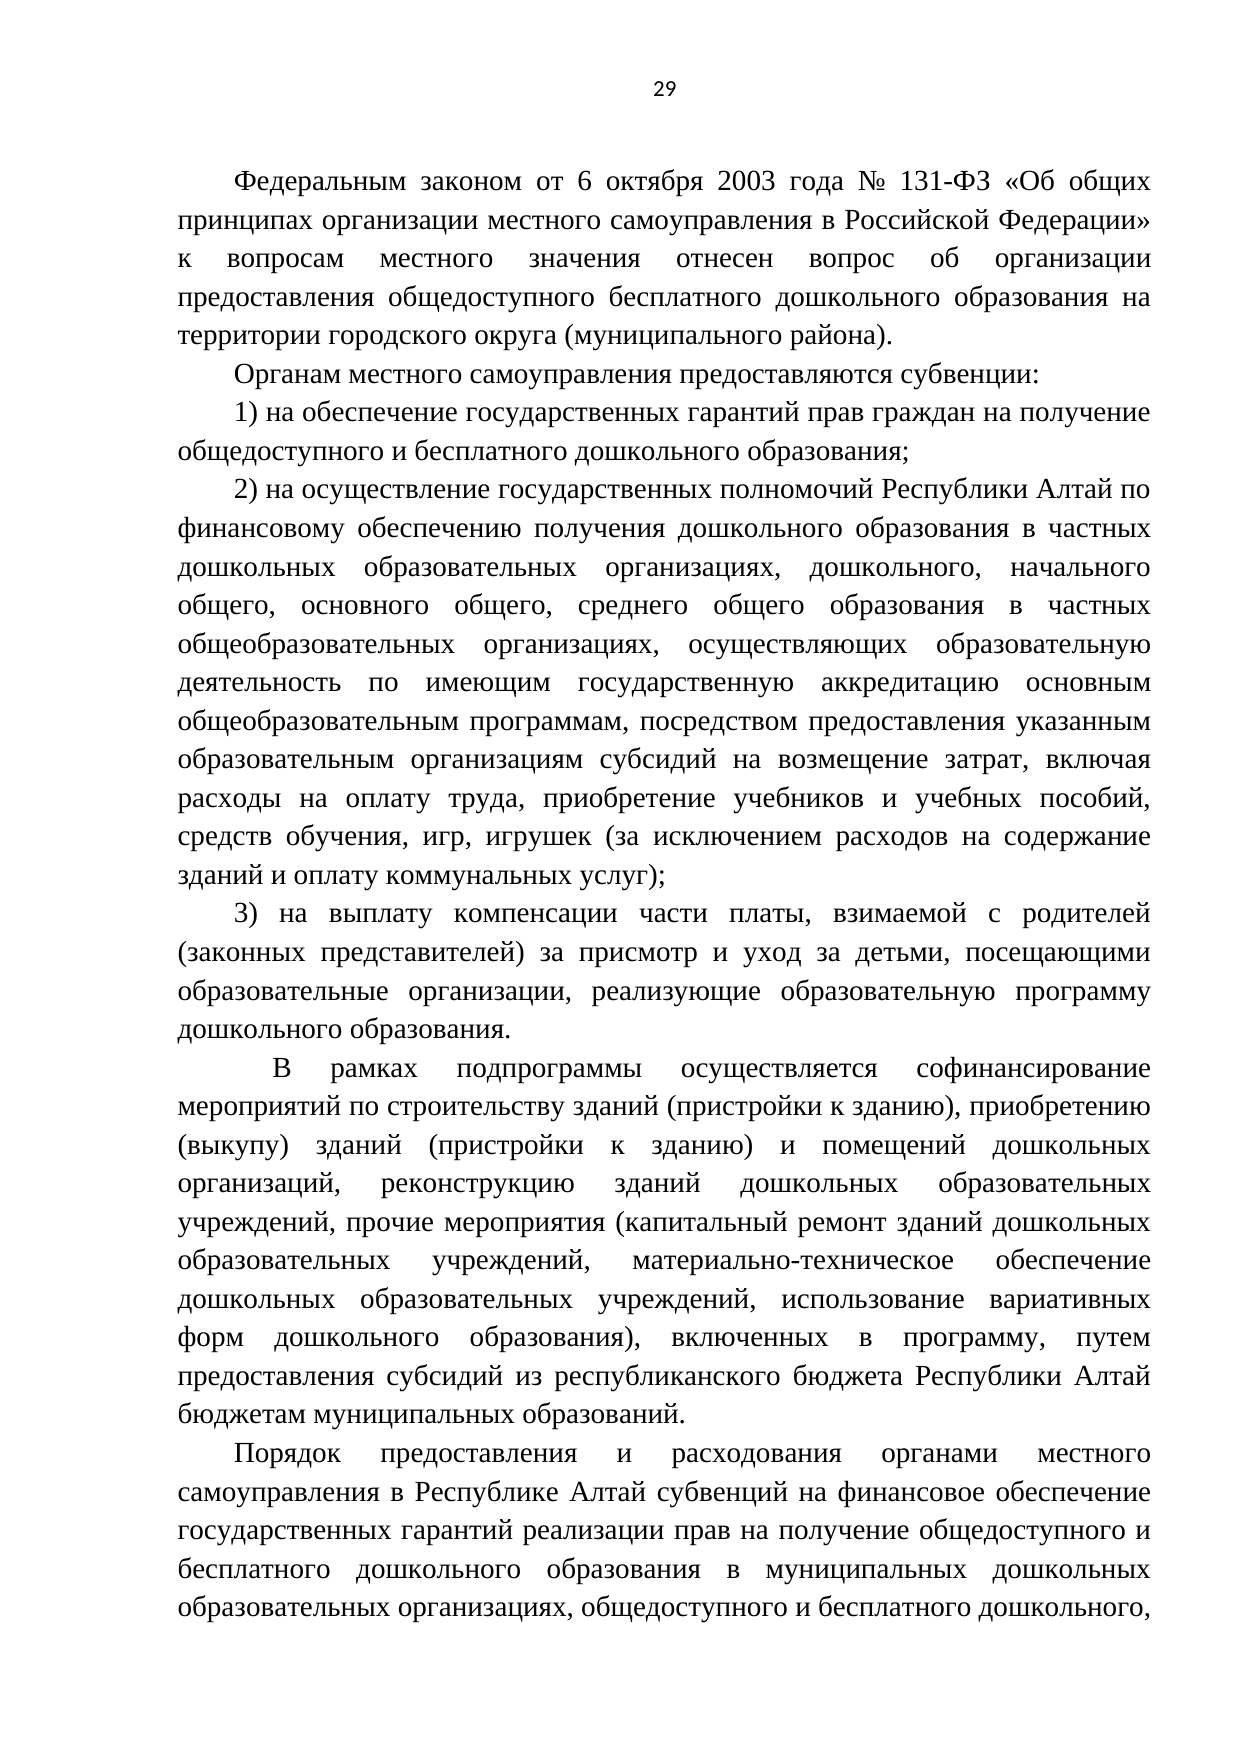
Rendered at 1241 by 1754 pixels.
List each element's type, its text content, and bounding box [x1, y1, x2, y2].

text Федеральным законом от 6 октября 2003 года № 131-ФЗ «Об общих принципах организации местного самоуправления в Российской Федерации» к вопросам местного значения отнесен вопрос об организации предоставления общедоступного бесплатного дошкольного образования на территории городского округа (муниципального района). [177, 163, 1152, 351]
text 3) на выплату компенсации части платы, взимаемой с родителей (законных представителей) за присмотр и уход за детьми, посещающими образовательные организации, реализующие образовательную программу дошкольного образования. [177, 896, 1152, 1045]
text Органам местного самоуправления предоставляются субвенции: [177, 356, 1152, 389]
text 1) на обеспечение государственных гарантий прав граждан на получение общедоступного и бесплатного дошкольного образования; [177, 394, 1152, 467]
text 2) на осуществление государственных полномочий Республики Алтай по финансовому обеспечению получения дошкольного образования в частных дошкольных образовательных организациях, дошкольного, начального общего, основного общего, среднего общего образования в частных общеобразовательных организациях, осуществляющих образовательную деятельность по имеющим государственную аккредитацию основным общеобразовательным программам, посредством предоставления указанным образовательным организациям субсидий на возмещение затрат, включая расходы на оплату труда, приобретение учебников и учебных пособий, средств обучения, игр, игрушек (за исключением расходов на содержание зданий и оплату коммунальных услуг); [177, 472, 1152, 891]
text В рамках подпрограммы осуществляется софинансирование мероприятий по строительству зданий (пристройки к зданию), приобретению (выкупу) зданий (пристройки к зданию) и помещений дошкольных организаций, реконструкцию зданий дошкольных образовательных учреждений, прочие мероприятия (капитальный ремонт зданий дошкольных образовательных учреждений, материально-техническое обеспечение дошкольных образовательных учреждений, использование вариативных форм дошкольного образования), включенных в программу, путем предоставления субсидий из республиканского бюджета Республики Алтай бюджетам муниципальных образований. [177, 1050, 1152, 1430]
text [177, 1435, 1152, 1623]
